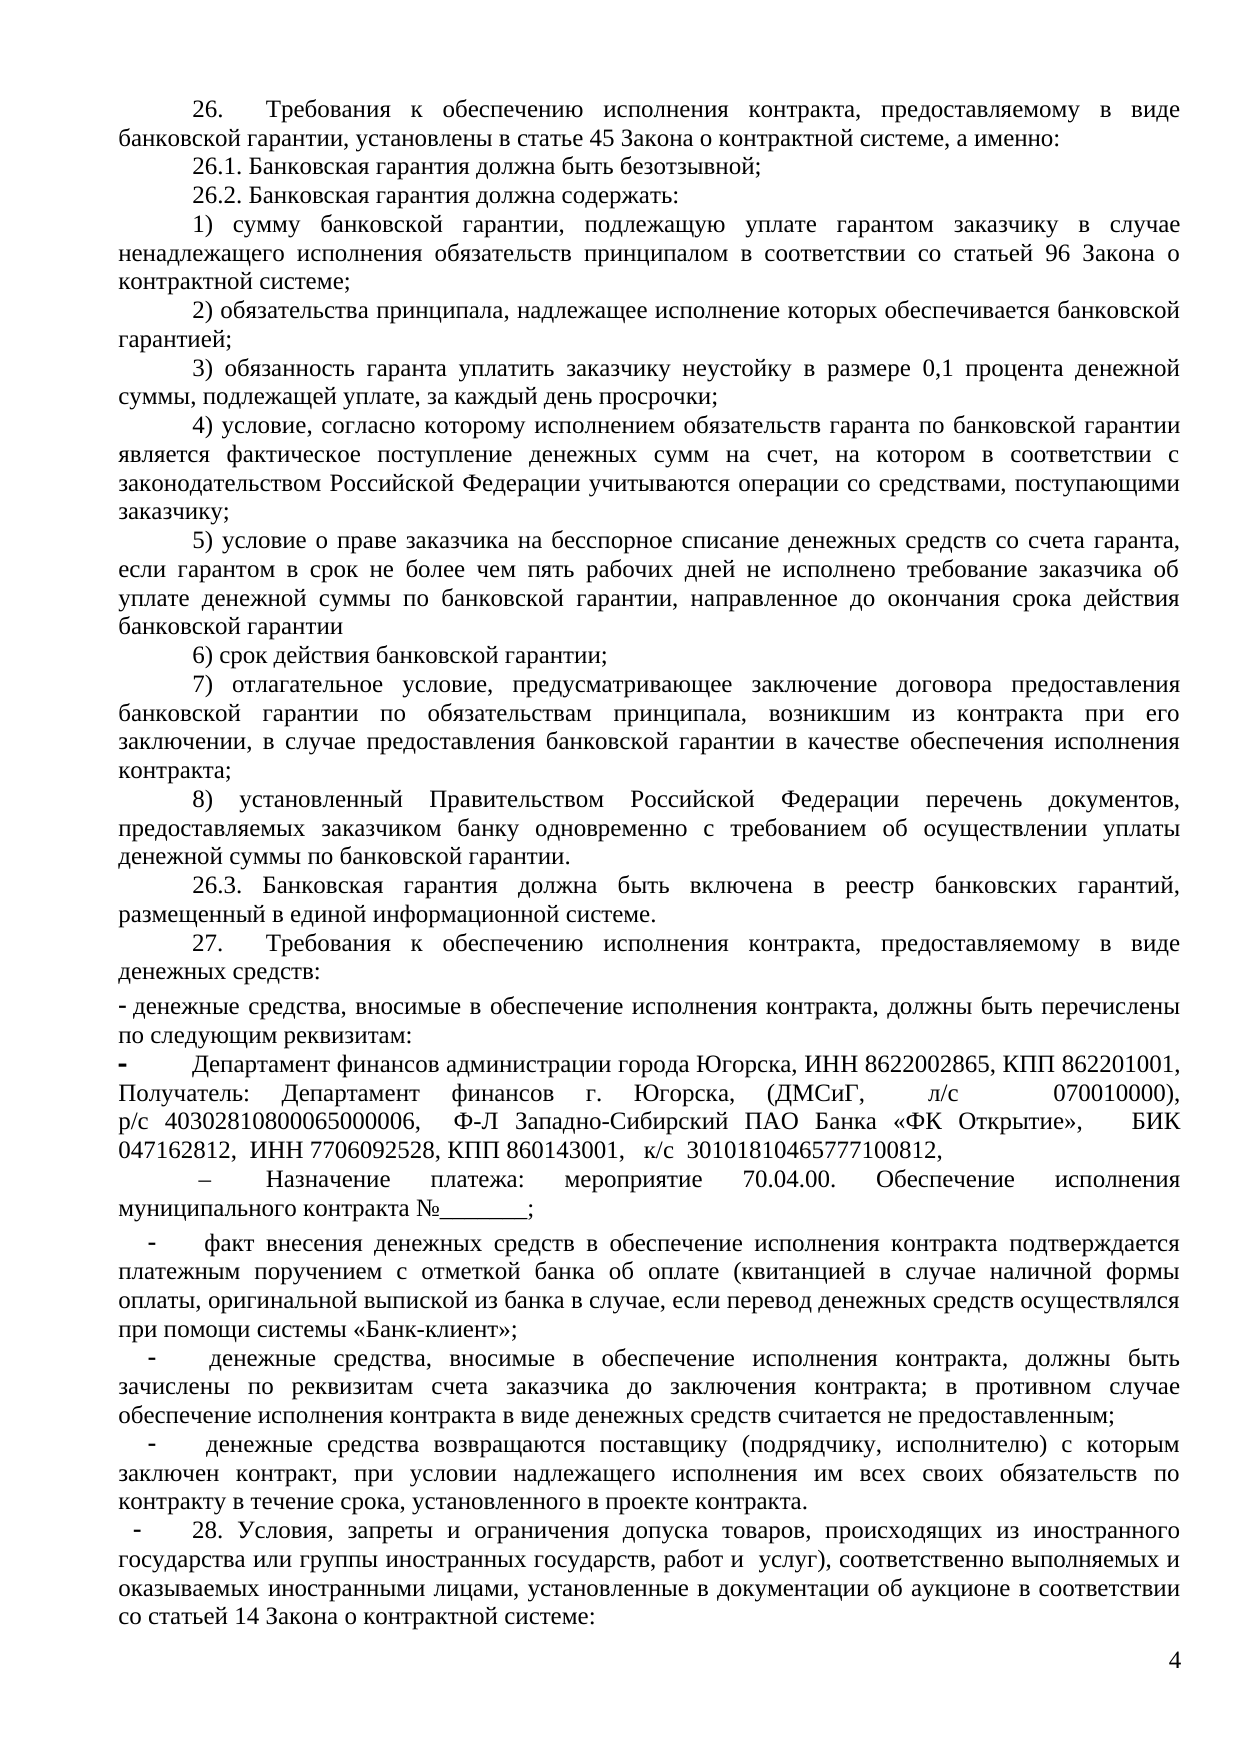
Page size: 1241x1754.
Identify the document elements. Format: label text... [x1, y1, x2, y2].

subtitle денежные средства возвращаются поставщику (подрядчику, исполнителю) с которым заключен контракт, при условии надлежащего исполнения им всех своих обязательств по контракту в течение срока, установленного в проекте контракта. [118, 1429, 1181, 1515]
subtitle 6) срок действия банковской гарантии; [118, 640, 1181, 669]
subtitle 1) сумму банковской гарантии, подлежащую уплате гарантом заказчику в случае ненадлежащего исполнения обязательств принципалом в соответствии со статьей 96 Закона о контрактной системе; [118, 209, 1181, 295]
subtitle 4) условие, согласно которому исполнением обязательств гаранта по банковской гарантии является фактическое поступление денежных сумм на счет, на котором в соответствии с законодательством Российской Федерации учитываются операции со средствами, поступающими заказчику; [118, 410, 1181, 525]
subtitle 3) обязанность гаранта уплатить заказчику неустойку в размере 0,1 процента денежной суммы, подлежащей уплате, за каждый день просрочки; [118, 353, 1181, 410]
text – Назначение платежа: мероприятие 70.04.00. Обеспечение исполнения муниципального контракта №_______; [118, 1164, 1181, 1221]
subtitle 26. Требования к обеспечению исполнения контракта, предоставляемому в виде банковской гарантии, установлены в статье 45 Закона о контрактной системе, а именно: [118, 94, 1181, 151]
subtitle 5) условие о праве заказчика на бесспорное списание денежных средств со счета гаранта, если гарантом в срок не более чем пять рабочих дней не исполнено требование заказчика об уплате денежной суммы по банковской гарантии, направленное до окончания срока действия банковской гарантии [118, 525, 1181, 640]
subtitle денежные средства, вносимые в обеспечение исполнения контракта, должны быть зачислены по реквизитам счета заказчика до заключения контракта; в противном случае обеспечение исполнения контракта в виде денежных средств считается не предоставленным; [118, 1343, 1181, 1429]
subtitle 26.3. Банковская гарантия должна быть включена в реестр банковских гарантий, размещенный в единой информационной системе. [118, 870, 1181, 928]
list 28. Условия, запреты и ограничения допуска товаров, происходящих из иностранного государства или группы иностранных государств, работ и услуг), соответственно выполняемых и оказываемых иностранными лицами, установленные в документации об аукционе в соответствии со статьей 14 Закона о контрактной системе: [118, 1515, 1181, 1630]
subtitle 26.2. Банковская гарантия должна содержать: [118, 180, 1181, 209]
subtitle 7) отлагательное условие, предусматривающее заключение договора предоставления банковской гарантии по обязательствам принципала, возникшим из контракта при его заключении, в случае предоставления банковской гарантии в качестве обеспечения исполнения контракта; [118, 669, 1181, 784]
list Департамент финансов администрации города Югорска, ИНН 8622002865, КПП 862201001, Получатель: Департамент финансов г. Югорска, (ДМСиГ, л/с 070010000), р/с 40302810800065000006, Ф-Л Западно-Сибирский ПАО Банка «ФК Открытие», БИК 047162812, ИНН 7706092528, КПП 860143001, к/с 30101810465777100812, [118, 1049, 1181, 1164]
subtitle 8) установленный Правительством Российской Федерации перечень документов, предоставляемых заказчиком банку одновременно с требованием об осуществлении уплаты денежной суммы по банковской гарантии. [118, 784, 1181, 870]
subtitle 2) обязательства принципала, надлежащее исполнение которых обеспечивается банковской гарантией; [118, 295, 1181, 353]
subtitle 26.1. Банковская гарантия должна быть безотзывной; [118, 151, 1181, 180]
subtitle денежные средства, вносимые в обеспечение исполнения контракта, должны быть перечислены по следующим реквизитам: [118, 991, 1181, 1049]
text 27. Требования к обеспечению исполнения контракта, предоставляемому в виде денежных средств: [118, 928, 1181, 985]
subtitle факт внесения денежных средств в обеспечение исполнения контракта подтверждается платежным поручением с отметкой банка об оплате (квитанцией в случае наличной формы оплаты, оригинальной выпиской из банка в случае, если перевод денежных средств осуществлялся при помощи системы «Банк-клиент»; [118, 1228, 1181, 1343]
